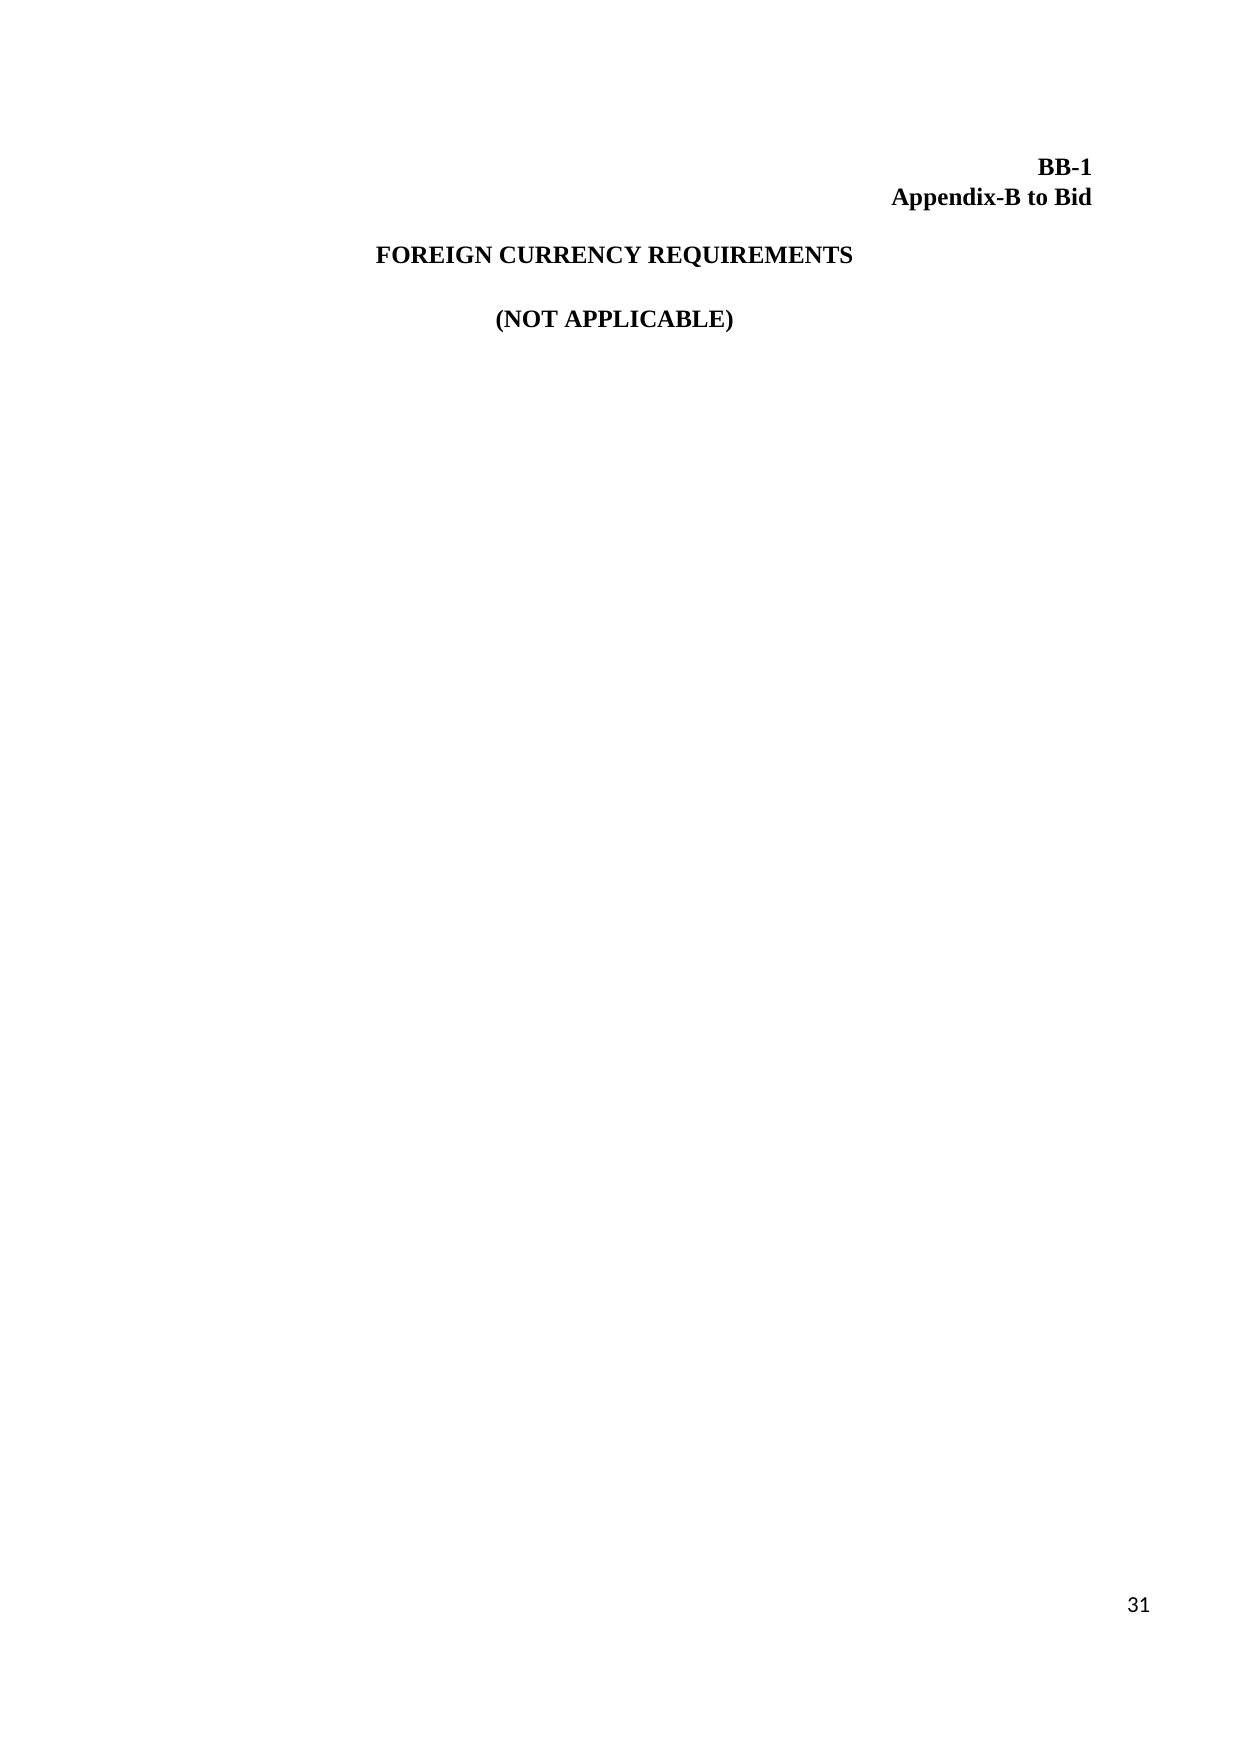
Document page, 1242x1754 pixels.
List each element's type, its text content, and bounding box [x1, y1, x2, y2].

text FOREIGN CURRENCY REQUIREMENTS [365, 240, 864, 269]
text (NOT APPLICABLE) [365, 304, 864, 332]
text Appendix-B to Bid [127, 181, 1092, 209]
text BB-1 [127, 152, 1092, 181]
